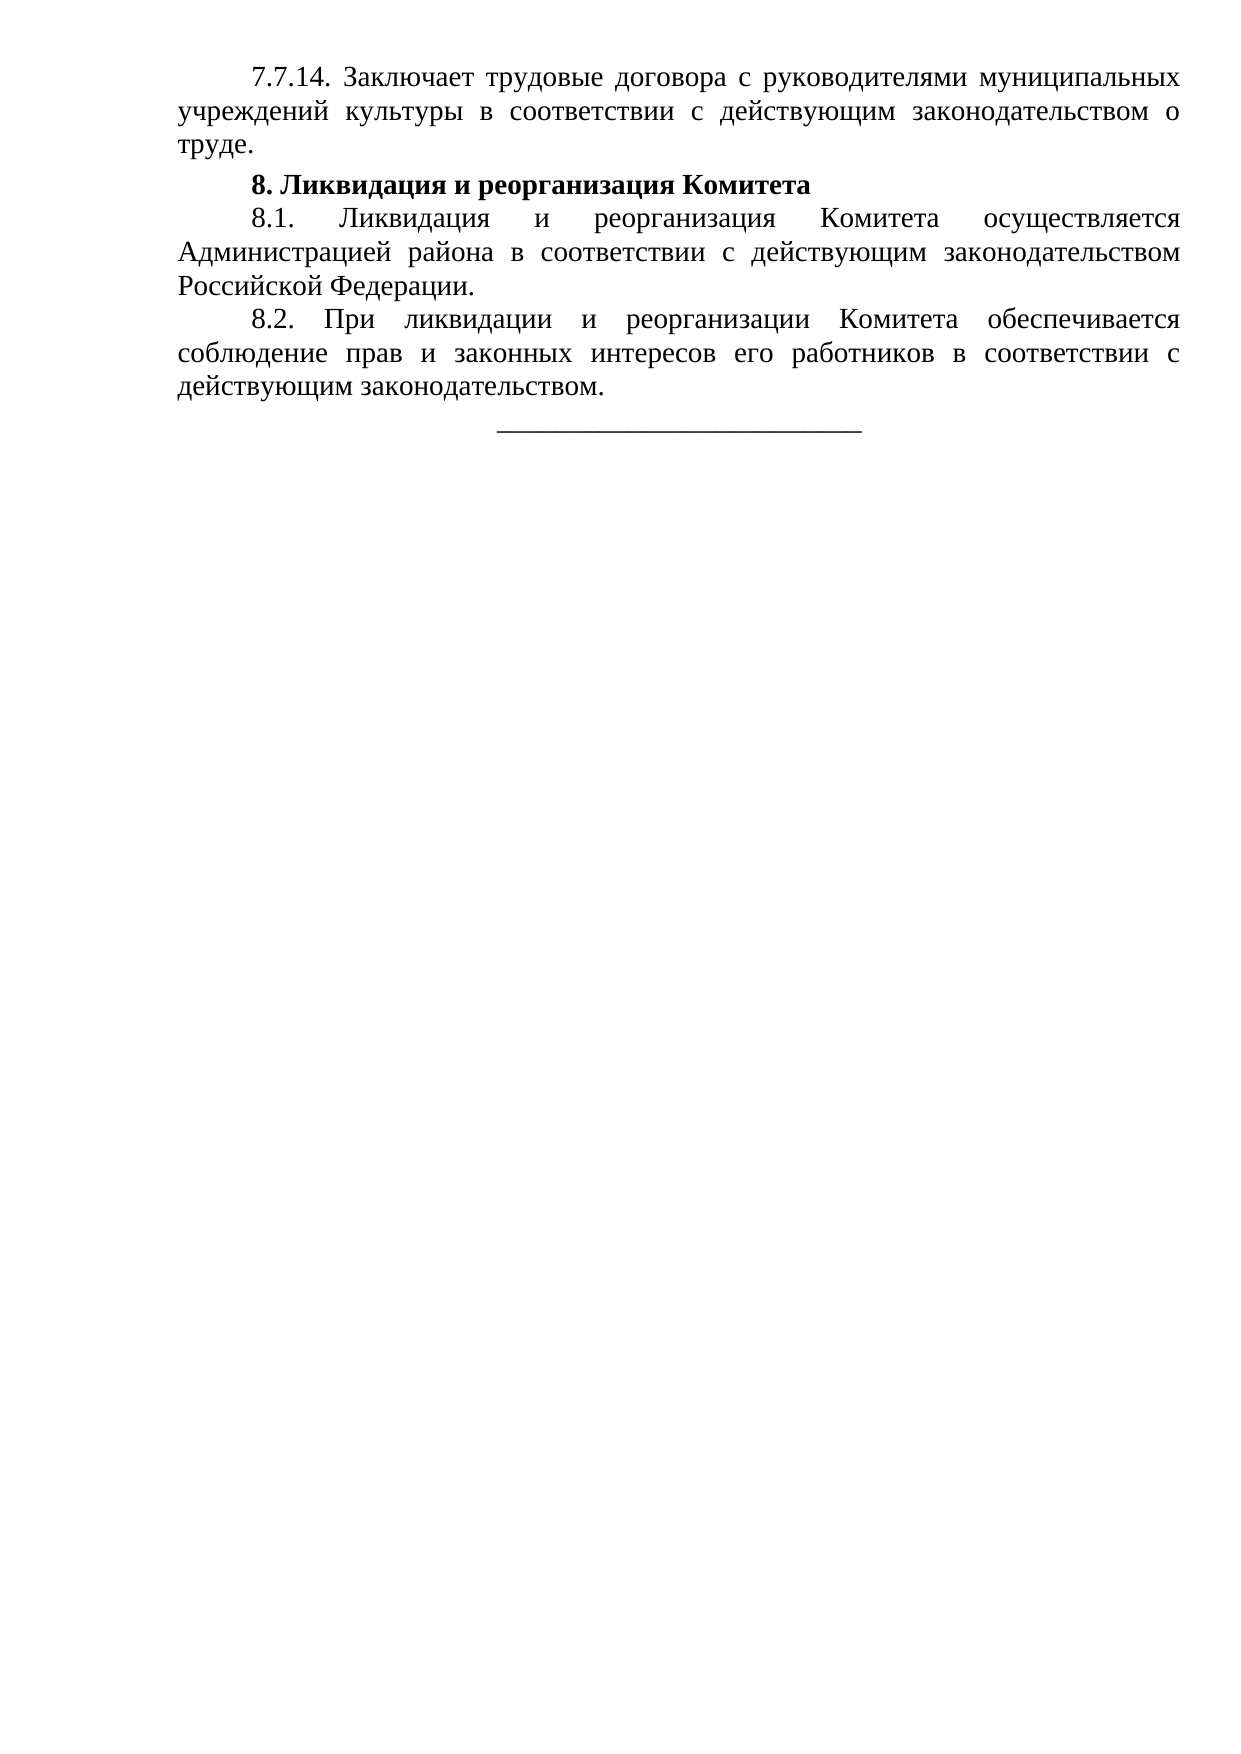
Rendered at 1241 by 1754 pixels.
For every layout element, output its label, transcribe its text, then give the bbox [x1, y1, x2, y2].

text 7.7.14. Заключает трудовые договора с руководителями муниципальных учреждений культуры в соответствии с действующим законодательством о труде. [177, 59, 1181, 160]
text 8. Ликвидация и реорганизация Комитета [177, 167, 1181, 201]
text 8.1. Ликвидация и реорганизация Комитета осуществляется Администрацией района в соответствии с действующим законодательством Российской Федерации. [177, 201, 1181, 301]
text _________________________ [177, 402, 1181, 435]
text 8.2. При ликвидации и реорганизации Комитета обеспечивается соблюдение прав и законных интересов его работников в соответствии с действующим законодательством. [177, 301, 1181, 402]
